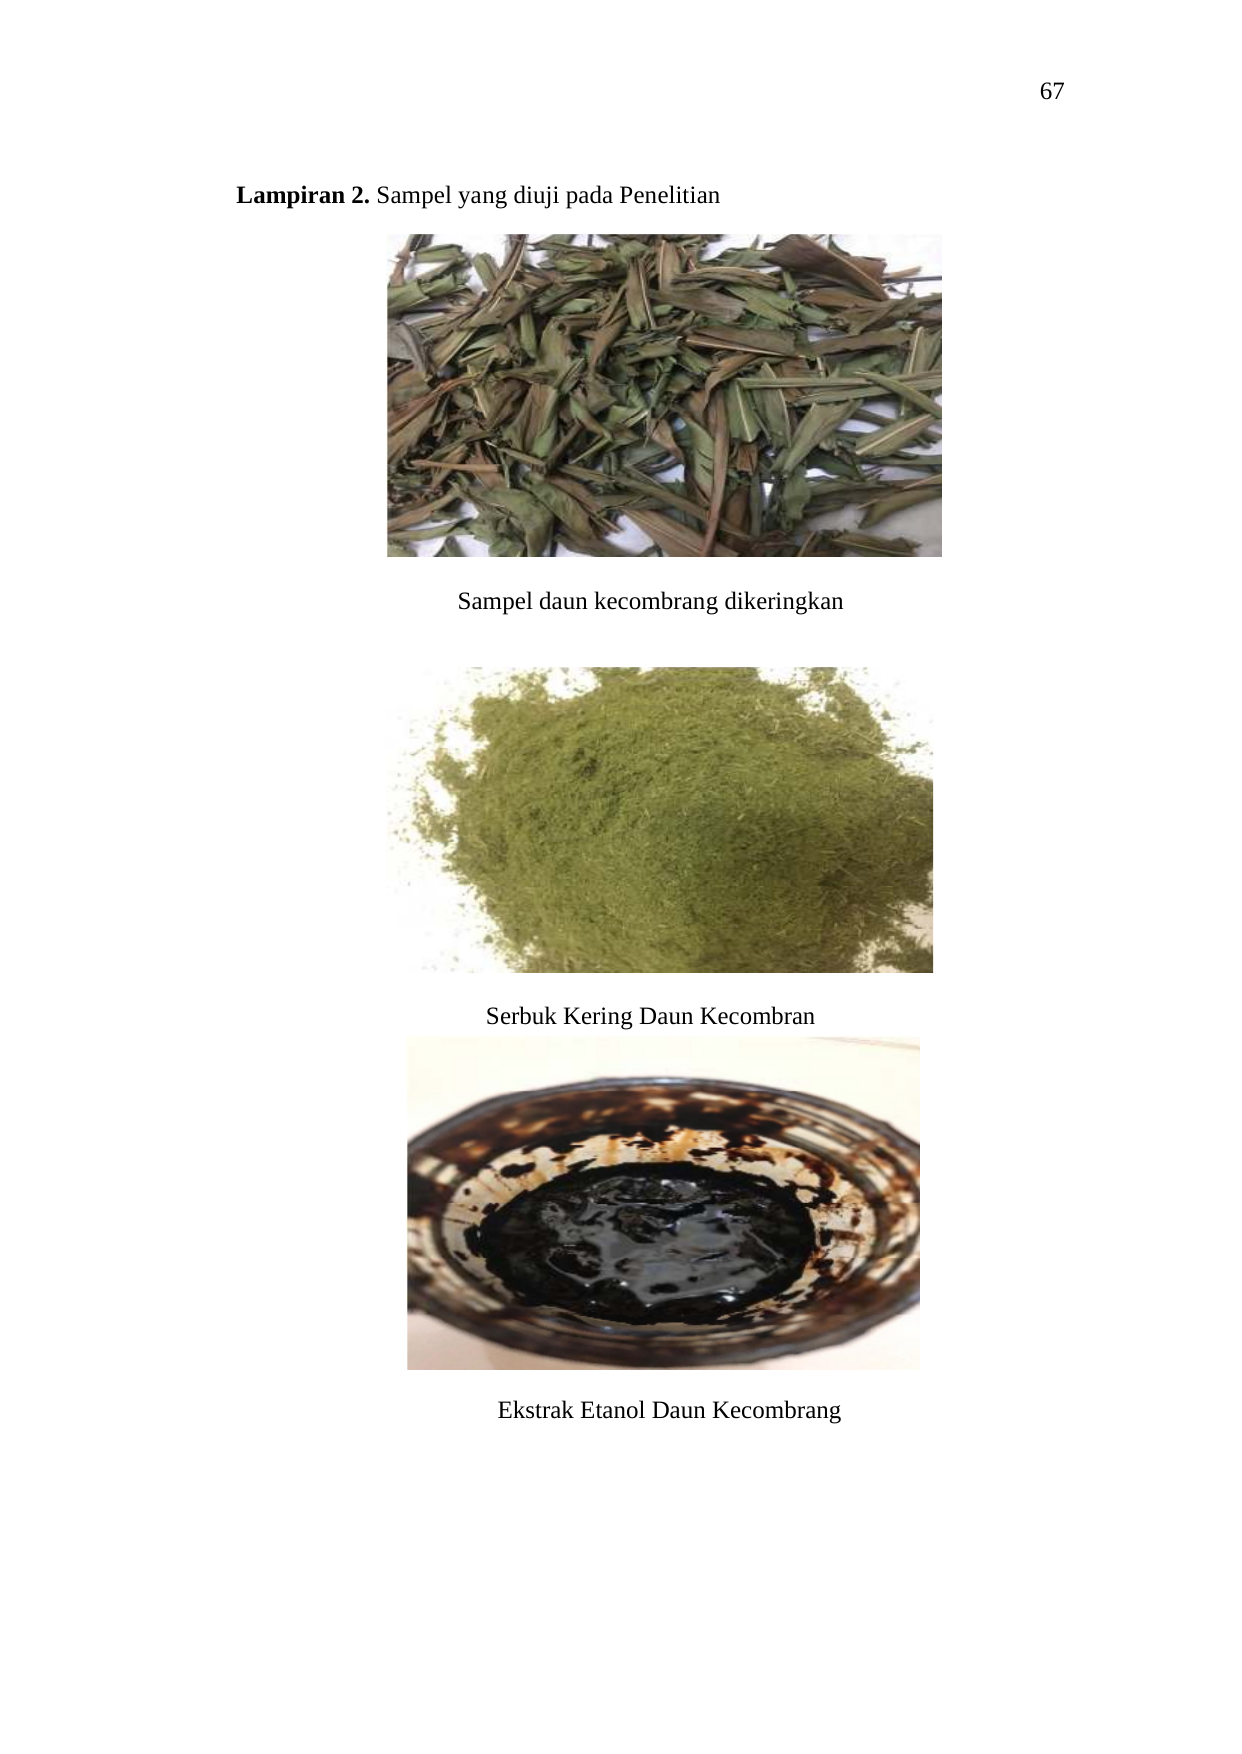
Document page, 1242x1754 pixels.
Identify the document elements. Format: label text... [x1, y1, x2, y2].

picture [406, 1036, 920, 1370]
subtitle Serbuk Kering Daun Kecombran [236, 1001, 1064, 1030]
text Ekstrak Etanol Daun Kecombrang [386, 1395, 1064, 1423]
picture [386, 667, 934, 973]
picture [386, 234, 942, 557]
text Lampiran 2. Sampel yang diuji pada Penelitian [236, 180, 1064, 209]
subtitle Sampel daun kecombrang dikeringkan [236, 586, 1064, 615]
